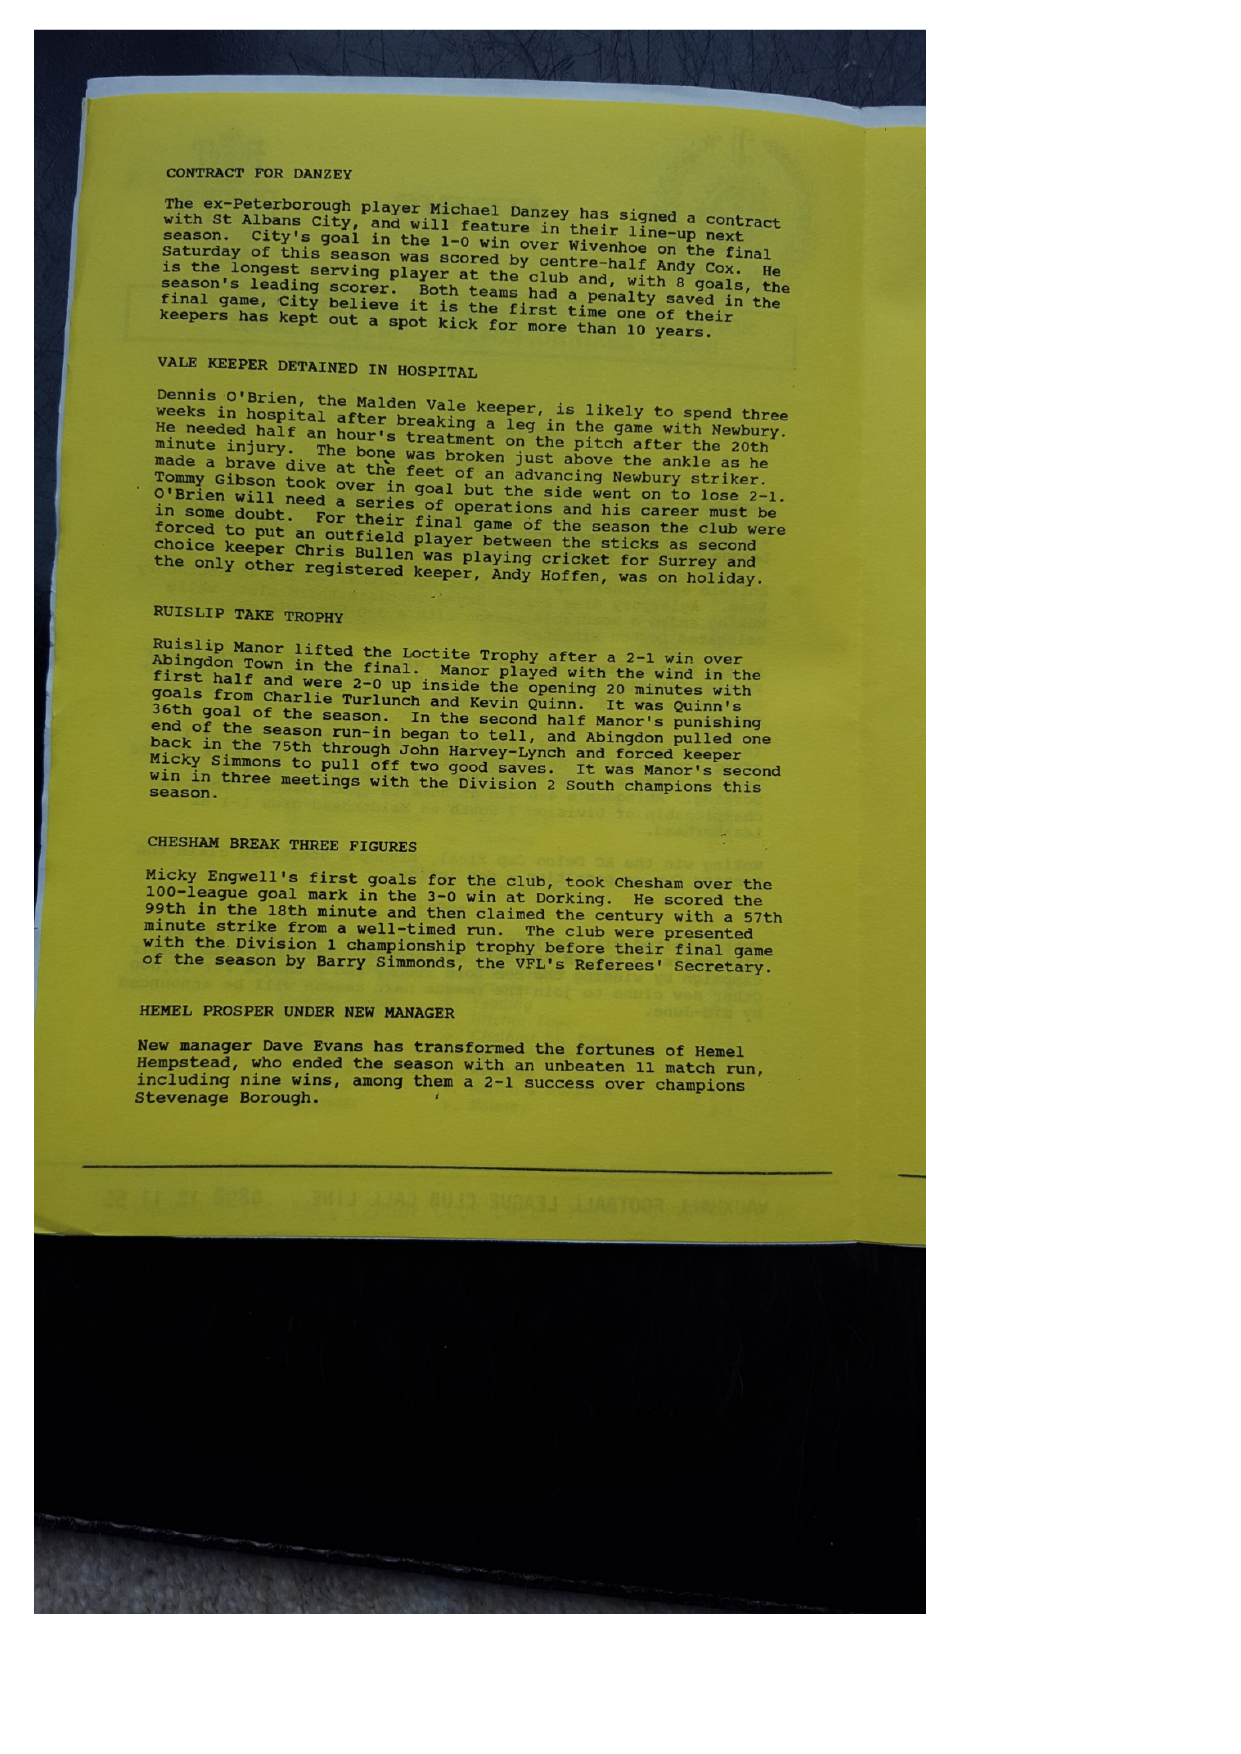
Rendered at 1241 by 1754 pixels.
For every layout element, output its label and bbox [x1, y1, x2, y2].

picture [35, 31, 926, 1614]
